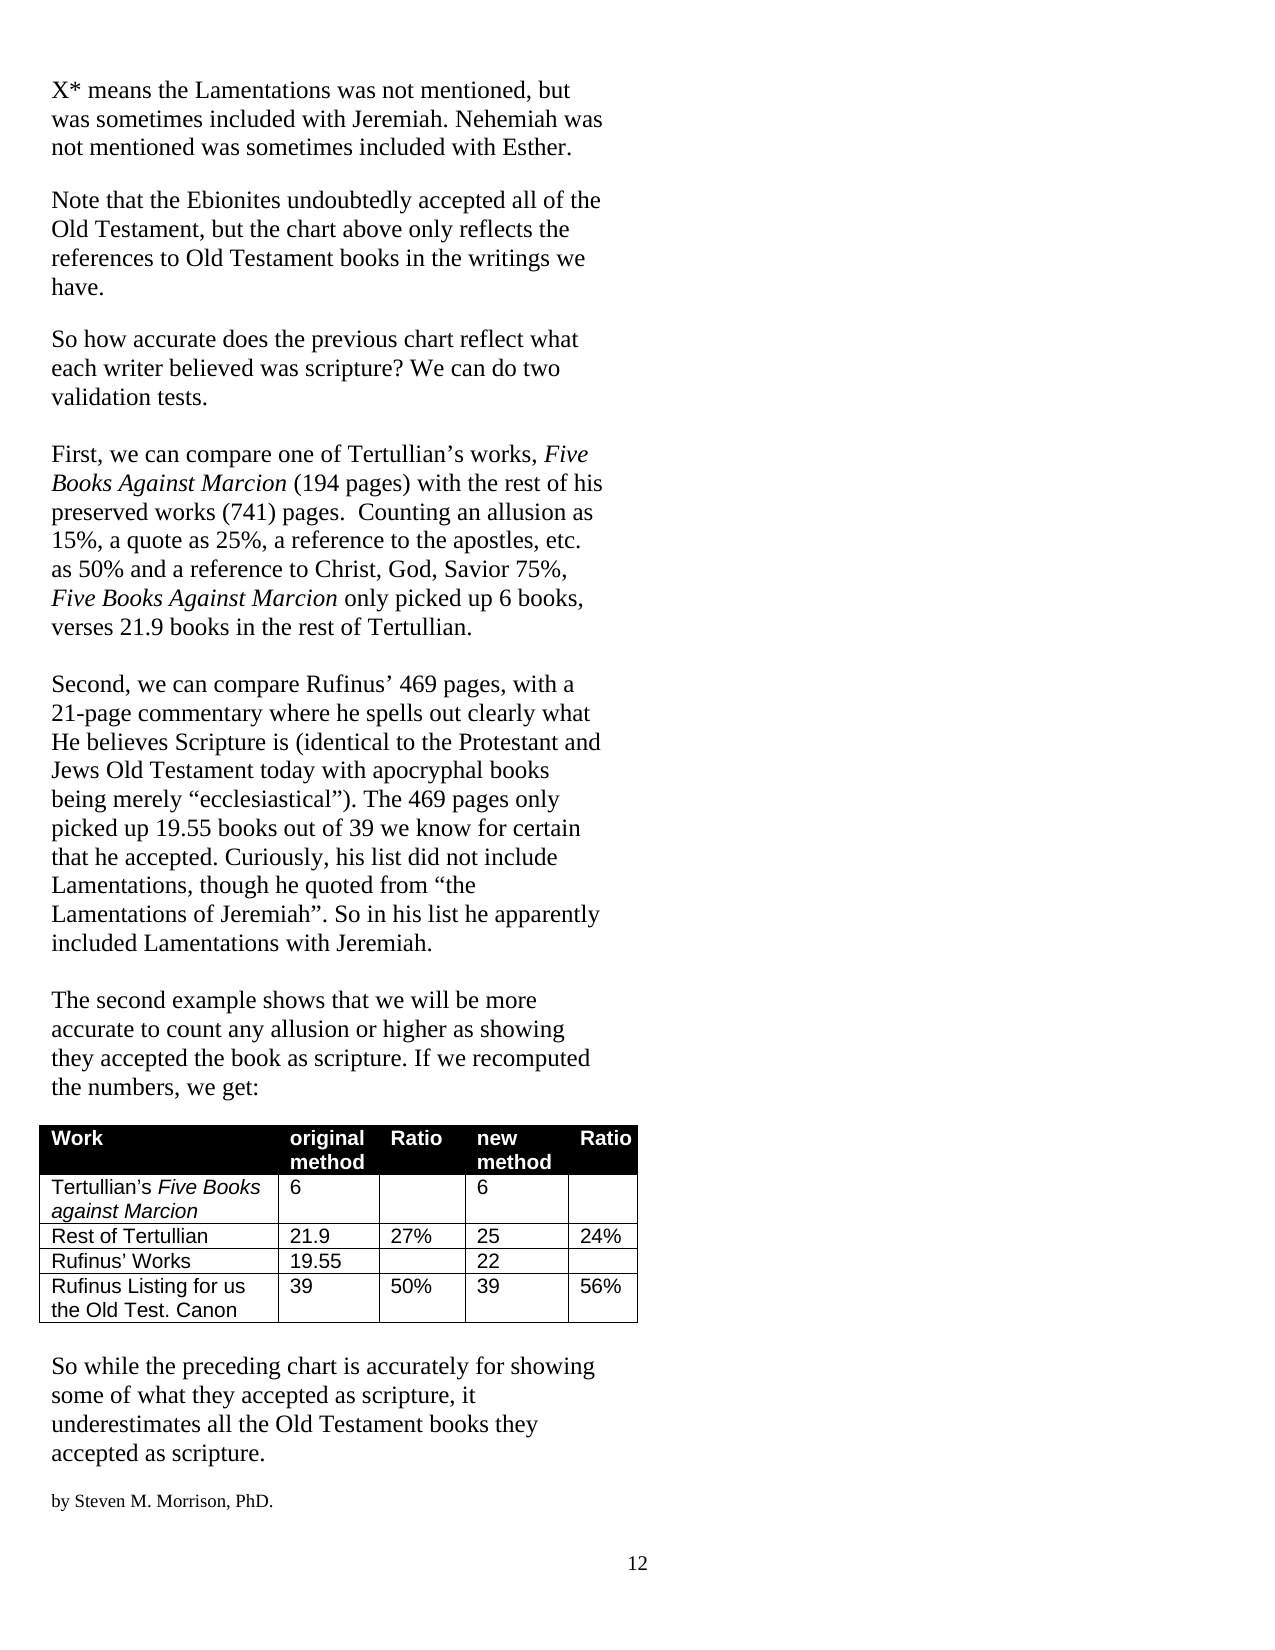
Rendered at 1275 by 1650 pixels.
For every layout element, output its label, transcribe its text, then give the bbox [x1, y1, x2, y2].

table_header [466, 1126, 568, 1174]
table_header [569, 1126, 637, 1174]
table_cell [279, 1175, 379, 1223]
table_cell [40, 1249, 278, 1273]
text by Steven M. Morrison, PhD. [51, 1490, 607, 1512]
text So while the preceding chart is accurately for showing some of what they accepted as scripture, it underestimates all the Old Testament books they accepted as scripture. [51, 1351, 607, 1466]
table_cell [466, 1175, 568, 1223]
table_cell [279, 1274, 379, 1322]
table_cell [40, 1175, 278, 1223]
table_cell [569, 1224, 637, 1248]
text Note that the Ebionites undoubtedly accepted all of the Old Testament, but the chart above only reflects the references to Old Testament books in the writings we have. [51, 185, 607, 300]
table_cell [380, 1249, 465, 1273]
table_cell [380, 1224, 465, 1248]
text First, we can compare one of Tertullian’s works, Five Books Against Marcion (194 pages) with the rest of his preserved works (741) pages. Counting an allusion as 15%, a quote as 25%, a reference to the apostles, etc. as 50% and a reference to Christ, God, Savior 75%, Five Books Against Marcion only picked up 6 books, verses 21.9 books in the rest of Tertullian. [51, 439, 607, 641]
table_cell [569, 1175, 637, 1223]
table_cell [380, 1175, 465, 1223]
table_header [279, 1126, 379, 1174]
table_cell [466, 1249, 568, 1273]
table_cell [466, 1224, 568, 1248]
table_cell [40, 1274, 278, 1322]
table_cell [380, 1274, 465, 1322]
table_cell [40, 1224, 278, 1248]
text The second example shows that we will be more accurate to count any allusion or higher as showing they accepted the book as scripture. If we recomputed the numbers, we get: [51, 986, 607, 1101]
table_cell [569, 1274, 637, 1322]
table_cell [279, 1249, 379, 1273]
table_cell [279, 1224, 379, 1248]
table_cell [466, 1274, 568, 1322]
text So how accurate does the previous chart reflect what each writer believed was scripture? We can do two validation tests. [51, 324, 607, 411]
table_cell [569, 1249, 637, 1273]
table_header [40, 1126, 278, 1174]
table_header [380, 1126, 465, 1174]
text Second, we can compare Rufinus’ 469 pages, with a 21-page commentary where he spells out clearly what He believes Scripture is (identical to the Protestant and Jews Old Testament today with apocryphal books being merely “ecclesiastical”). The 469 pages only picked up 19.55 books out of 39 we know for certain that he accepted. Curiously, his list did not include Lamentations, though he quoted from “the Lamentations of Jeremiah”. So in his list he apparently included Lamentations with Jeremiah. [51, 669, 607, 957]
text X* means the Lamentations was not mentioned, but was sometimes included with Jeremiah. Nehemiah was not mentioned was sometimes included with Esther. [51, 75, 607, 161]
